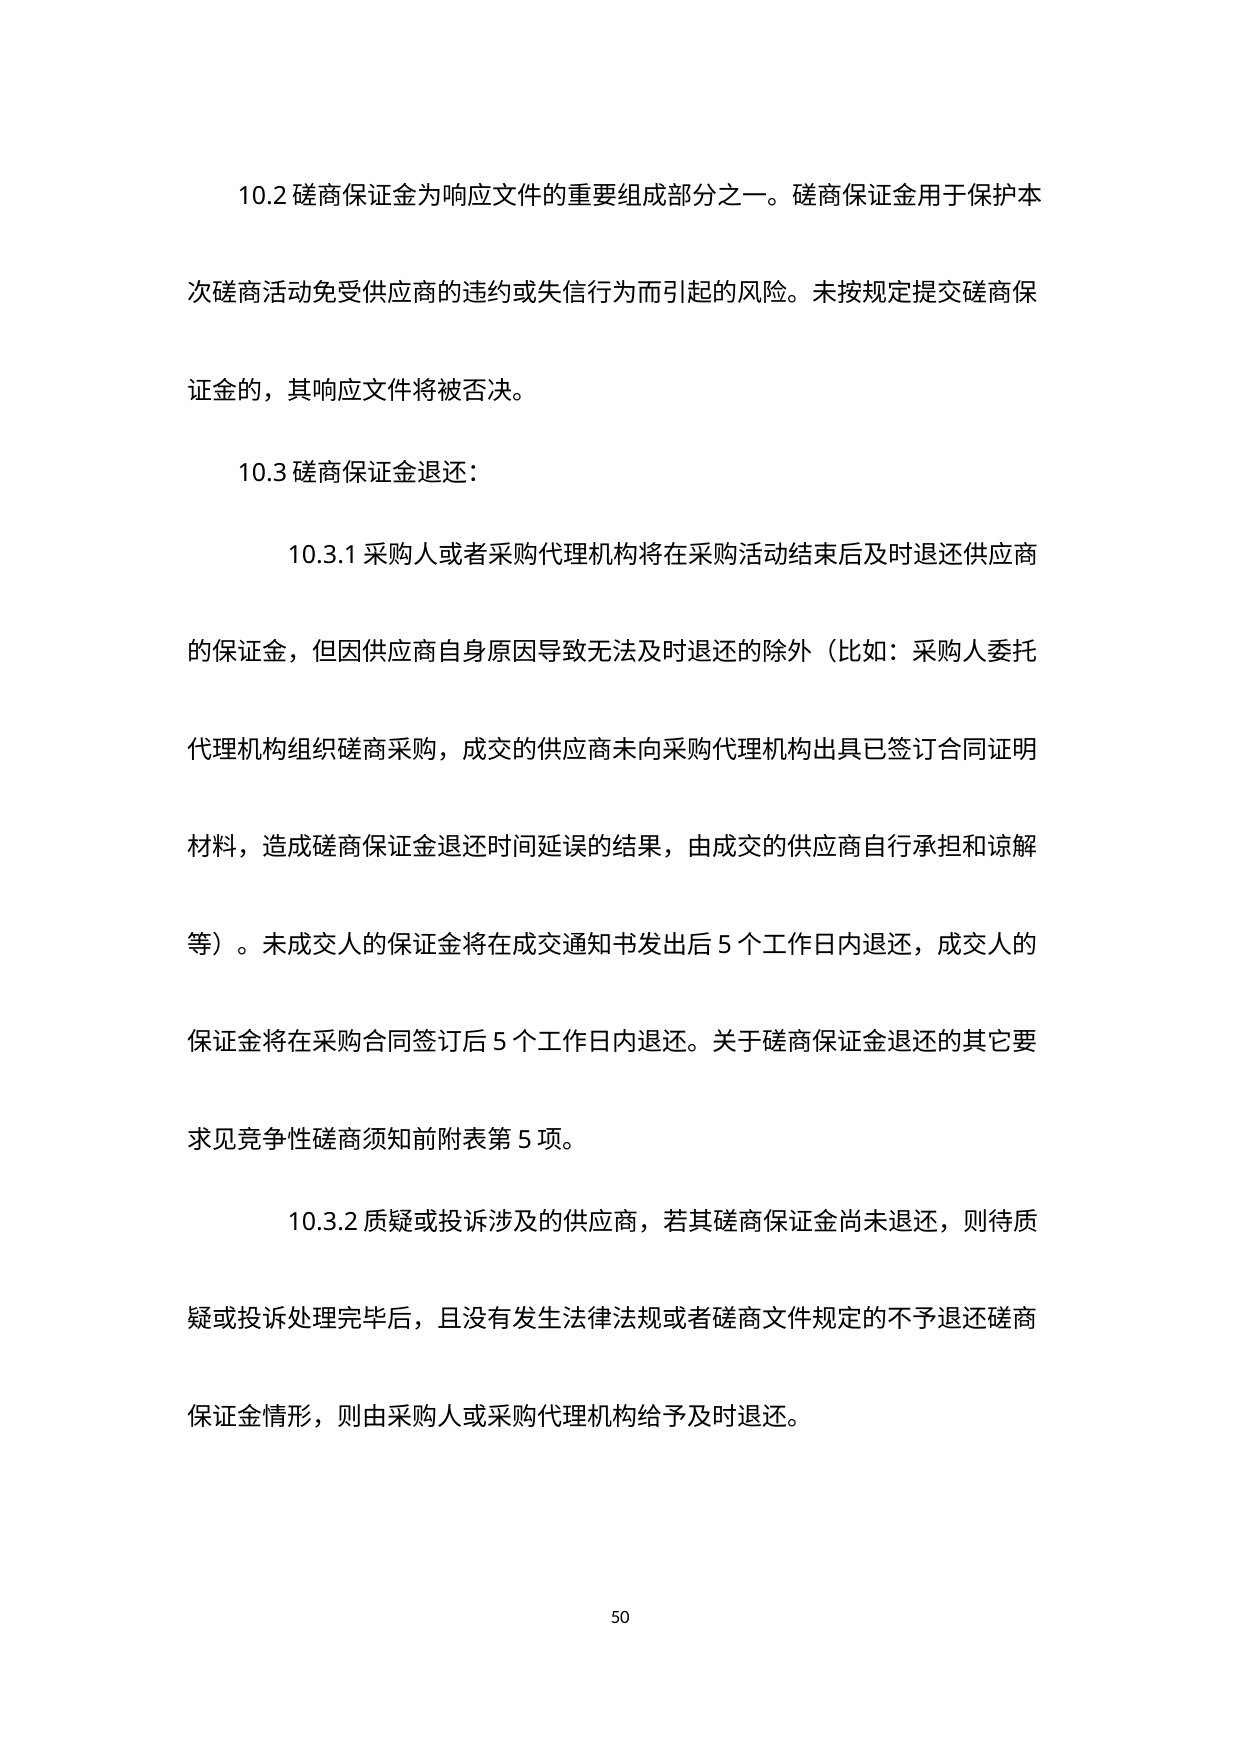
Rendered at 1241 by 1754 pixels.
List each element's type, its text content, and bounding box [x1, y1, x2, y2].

text 10.3.1采购人或者采购代理机构将在采购活动结束后及时退还供应商的保证金，但因供应商自身原因导致无法及时退还的除外（比如：采购人委托代理机构组织磋商采购，成交的供应商未向采购代理机构出具已签订合同证明材料，造成磋商保证金退还时间延误的结果，由成交的供应商自行承担和谅解等）。未成交人的保证金将在成交通知书发出后5个工作日内退还，成交人的保证金将在采购合同签订后5个工作日内退还。关于磋商保证金退还的其它要求见竞争性磋商须知前附表第5项。 [187, 521, 1053, 1171]
text 10.3.2质疑或投诉涉及的供应商，若其磋商保证金尚未退还，则待质疑或投诉处理完毕后，且没有发生法律法规或者磋商文件规定的不予退还磋商保证金情形，则由采购人或采购代理机构给予及时退还。 [187, 1188, 1053, 1448]
text 10.3磋商保证金退还： [187, 439, 1053, 504]
text 10.2磋商保证金为响应文件的重要组成部分之一。磋商保证金用于保护本次磋商活动免受供应商的违约或失信行为而引起的风险。未按规定提交磋商保证金的，其响应文件将被否决。 [187, 162, 1053, 422]
